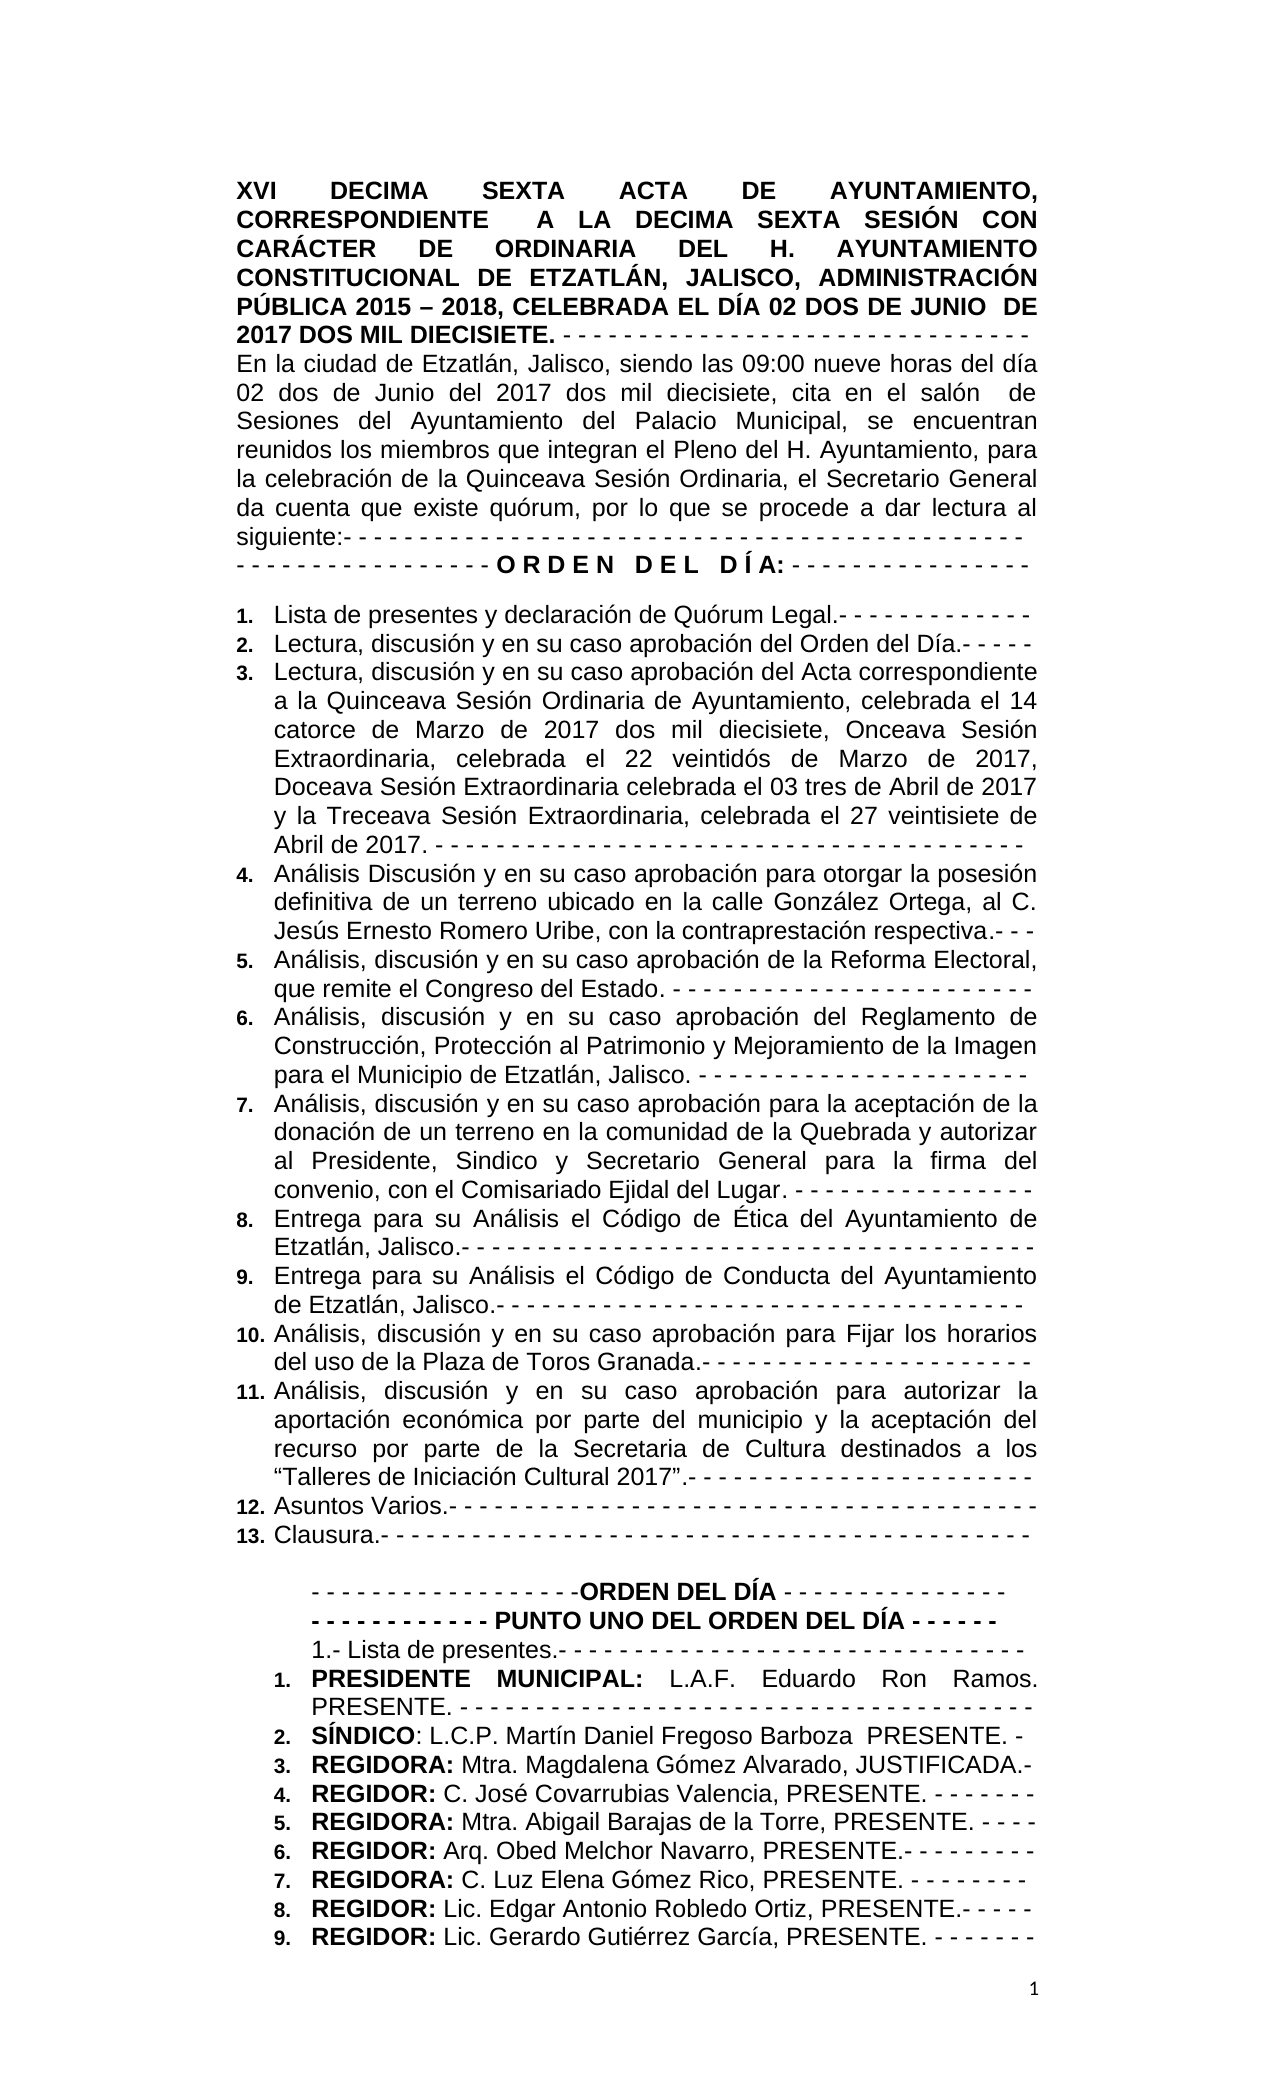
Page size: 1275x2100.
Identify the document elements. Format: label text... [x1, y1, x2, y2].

list REGIDORA: C. Luz Elena Gómez Rico, PRESENTE. - - - - - - - - [274, 1865, 1039, 1893]
list REGIDOR: Lic. Edgar Antonio Robledo Ortiz, PRESENTE.- - - - - [274, 1893, 1039, 1922]
text En la ciudad de Etzatlán, Jalisco, siendo las 09:00 nueve horas del día 02 dos de Junio del 2017 dos mil diecisiete, cita en el salón de Sesiones del Ayuntamiento del Palacio Municipal, se encuentran reunidos los miembros que integran el Pleno del H. Ayuntamiento, para la celebración de la Quinceava Sesión Ordinaria, el Secretario General da cuenta que existe quórum, por lo que se procede a dar lectura al siguiente:- - - - - - - - - - - - - - - - - - - - - - - - - - - - - - - - - - - - - - - - - - - - - [236, 349, 1039, 550]
list Entrega para su Análisis el Código de Conducta del Ayuntamiento de Etzatlán, Jalisco.- - - - - - - - - - - - - - - - - - - - - - - - - - - - - - - - - - - [236, 1261, 1039, 1318]
text XVI DECIMA SEXTA ACTA DE AYUNTAMIENTO, CORRESPONDIENTE A LA DECIMA SEXTA SESIÓN CON CARÁCTER DE ORDINARIA DEL H. AYUNTAMIENTO CONSTITUCIONAL DE ETZATLÁN, JALISCO, ADMINISTRACIÓN PÚBLICA 2015 – 2018, CELEBRADA EL DÍA 02 DOS DE JUNIO DE 2017 DOS MIL DIECISIETE. - - - - - - - - - - - - - - - - - - - - - - - - - - - - - - - [236, 176, 1039, 349]
text - - - - - - - - - - - - PUNTO UNO DEL ORDEN DEL DÍA - - - - - - [311, 1606, 1039, 1635]
list REGIDOR: Lic. Gerardo Gutiérrez García, PRESENTE. - - - - - - - [274, 1922, 1039, 1951]
list Análisis, discusión y en su caso aprobación del Reglamento de Construcción, Protección al Patrimonio y Mejoramiento de la Imagen para el Municipio de Etzatlán, Jalisco. - - - - - - - - - - - - - - - - - - - - - - [236, 1002, 1039, 1088]
list Lista de presentes y declaración de Quórum Legal.- - - - - - - - - - - - - [236, 600, 1039, 628]
list REGIDORA: Mtra. Abigail Barajas de la Torre, PRESENTE. - - - - [274, 1807, 1039, 1836]
list Entrega para su Análisis el Código de Ética del Ayuntamiento de Etzatlán, Jalisco.- - - - - - - - - - - - - - - - - - - - - - - - - - - - - - - - - - - - - - [236, 1203, 1039, 1261]
list Lectura, discusión y en su caso aprobación del Acta correspondiente a la Quinceava Sesión Ordinaria de Ayuntamiento, celebrada el 14 catorce de Marzo de 2017 dos mil diecisiete, Onceava Sesión Extraordinaria, celebrada el 22 veintidós de Marzo de 2017, Doceava Sesión Extraordinaria celebrada el 03 tres de Abril de 2017 y la Treceava Sesión Extraordinaria, celebrada el 27 veintisiete de Abril de 2017. - - - - - - - - - - - - - - - - - - - - - - - - - - - - - - - - - - - - - - - [236, 657, 1039, 858]
list REGIDORA: Mtra. Magdalena Gómez Alvarado, JUSTIFICADA.- [274, 1750, 1039, 1778]
list Asuntos Varios.- - - - - - - - - - - - - - - - - - - - - - - - - - - - - - - - - - - - - - - [236, 1491, 1039, 1520]
text - - - - - - - - - - - - - - - - - O R D E N D E L D Í A: - - - - - - - - - - - - - - - - [236, 550, 1039, 579]
text - - - - - - - - - - - - - - - - - -ORDEN DEL DÍA - - - - - - - - - - - - - - - [311, 1577, 1039, 1606]
list Análisis, discusión y en su caso aprobación para autorizar la aportación económica por parte del municipio y la aceptación del recurso por parte de la Secretaria de Cultura destinados a los “Talleres de Iniciación Cultural 2017”.- - - - - - - - - - - - - - - - - - - - - - - [236, 1376, 1039, 1491]
text 1.- Lista de presentes.- - - - - - - - - - - - - - - - - - - - - - - - - - - - - - - [311, 1635, 1039, 1663]
list Lectura, discusión y en su caso aprobación del Orden del Día.- - - - - [236, 628, 1039, 657]
list Análisis Discusión y en su caso aprobación para otorgar la posesión definitiva de un terreno ubicado en la calle González Ortega, al C. Jesús Ernesto Romero Uribe, con la contraprestación respectiva.- - - [236, 858, 1039, 945]
list REGIDOR: Arq. Obed Melchor Navarro, PRESENTE.- - - - - - - - - [274, 1836, 1039, 1865]
list SÍNDICO: L.C.P. Martín Daniel Fregoso Barboza PRESENTE. - [274, 1721, 1039, 1750]
list PRESIDENTE MUNICIPAL: L.A.F. Eduardo Ron Ramos. PRESENTE. - - - - - - - - - - - - - - - - - - - - - - - - - - - - - - - - - - - - - - [274, 1663, 1039, 1721]
list Análisis, discusión y en su caso aprobación de la Reforma Electoral, que remite el Congreso del Estado. - - - - - - - - - - - - - - - - - - - - - - - - [236, 945, 1039, 1002]
list Análisis, discusión y en su caso aprobación para la aceptación de la donación de un terreno en la comunidad de la Quebrada y autorizar al Presidente, Sindico y Secretario General para la firma del convenio, con el Comisariado Ejidal del Lugar. - - - - - - - - - - - - - - - - [236, 1088, 1039, 1203]
list REGIDOR: C. José Covarrubias Valencia, PRESENTE. - - - - - - - [274, 1778, 1039, 1807]
list Clausura.- - - - - - - - - - - - - - - - - - - - - - - - - - - - - - - - - - - - - - - - - - - [236, 1520, 1039, 1548]
list Análisis, discusión y en su caso aprobación para Fijar los horarios del uso de la Plaza de Toros Granada.- - - - - - - - - - - - - - - - - - - - - - [236, 1318, 1039, 1376]
